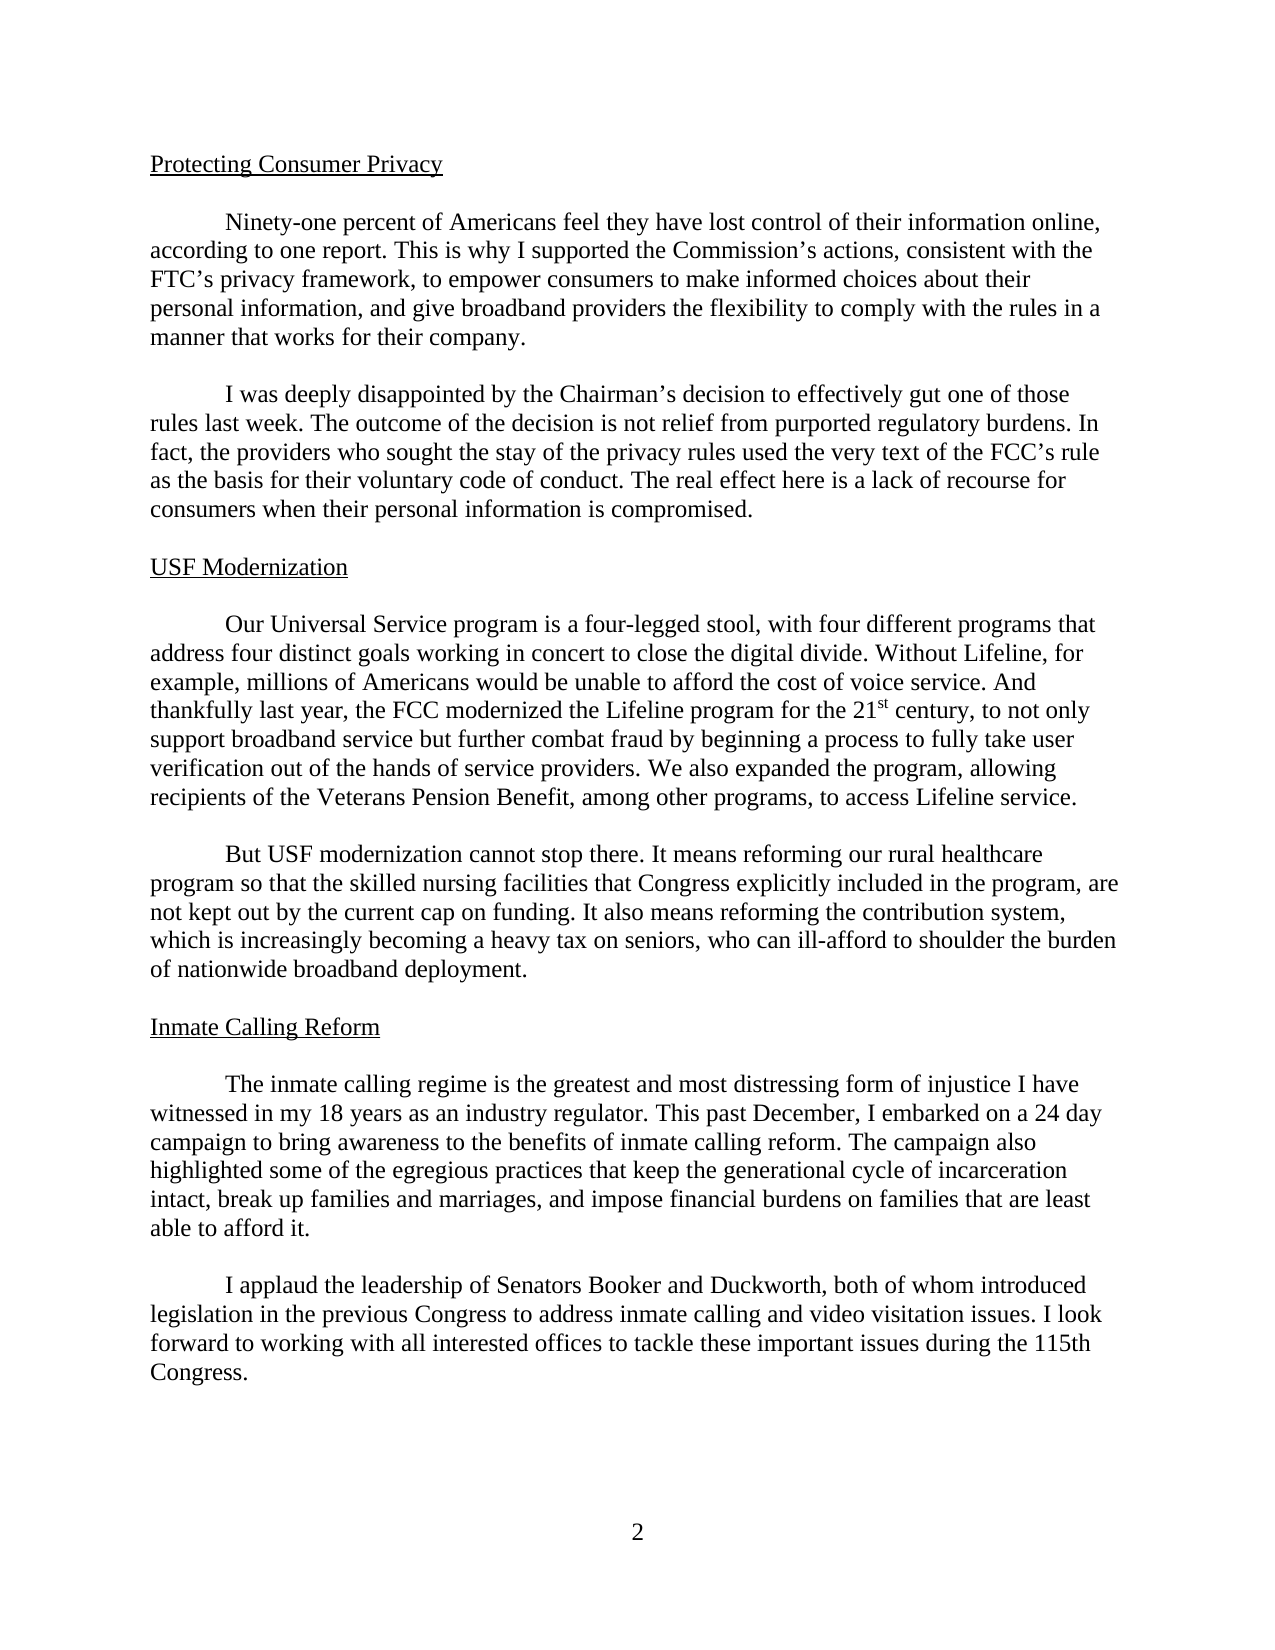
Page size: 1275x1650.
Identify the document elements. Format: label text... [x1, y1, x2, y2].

text Protecting Consumer Privacy [150, 149, 1133, 178]
text But USF modernization cannot stop there. It means reforming our rural healthcare program so that the skilled nursing facilities that Congress explicitly included in the program, are not kept out by the current cap on funding. It also means reforming the contribution system, which is increasingly becoming a heavy tax on seniors, who can ill-afford to shoulder the burden of nationwide broadband deployment. [150, 839, 1123, 983]
text I was deeply disappointed by the Chairman’s decision to effectively gut one of those rules last week. The outcome of the decision is not relief from purported regulatory burdens. In fact, the providers who sought the stay of the privacy rules used the very text of the FCC’s rule as the basis for their voluntary code of conduct. The real effect here is a lack of recourse for consumers when their personal information is compromised. [150, 379, 1111, 523]
text Inmate Calling Reform [150, 1012, 1133, 1040]
text Ninety-one percent of Americans feel they have lost control of their information online, according to one report. This is why I supported the Commission’s actions, consistent with the FTC’s privacy framework, to empower consumers to make informed choices about their personal information, and give broadband providers the flexibility to comply with the rules in a manner that works for their company. [150, 207, 1111, 350]
text The inmate calling regime is the greatest and most distressing form of injustice I have witnessed in my 18 years as an industry regulator. This past December, I embarked on a 24 day campaign to bring awareness to the benefits of inmate calling reform. The campaign also highlighted some of the egregious practices that keep the generational cycle of incarceration intact, break up families and marriages, and impose financial burdens on families that are least able to afford it. [150, 1069, 1111, 1242]
text USF Modernization [150, 552, 1133, 581]
text Our Universal Service program is a four-legged stool, with four different programs that address four distinct goals working in concert to close the digital divide. Without Lifeline, for example, millions of Americans would be unable to afford the cost of voice service. And thankfully last year, the FCC modernized the Lifeline program for the 21st century, to not only support broadband service but further combat fraud by beginning a process to fully take user verification out of the hands of service providers. We also expanded the program, allowing recipients of the Veterans Pension Benefit, among other programs, to access Lifeline service. [150, 609, 1111, 811]
text I applaud the leadership of Senators Booker and Duckworth, both of whom introduced legislation in the previous Congress to address inmate calling and video visitation issues. I look forward to working with all interested offices to tackle these important issues during the 115th Congress. [150, 1270, 1111, 1385]
